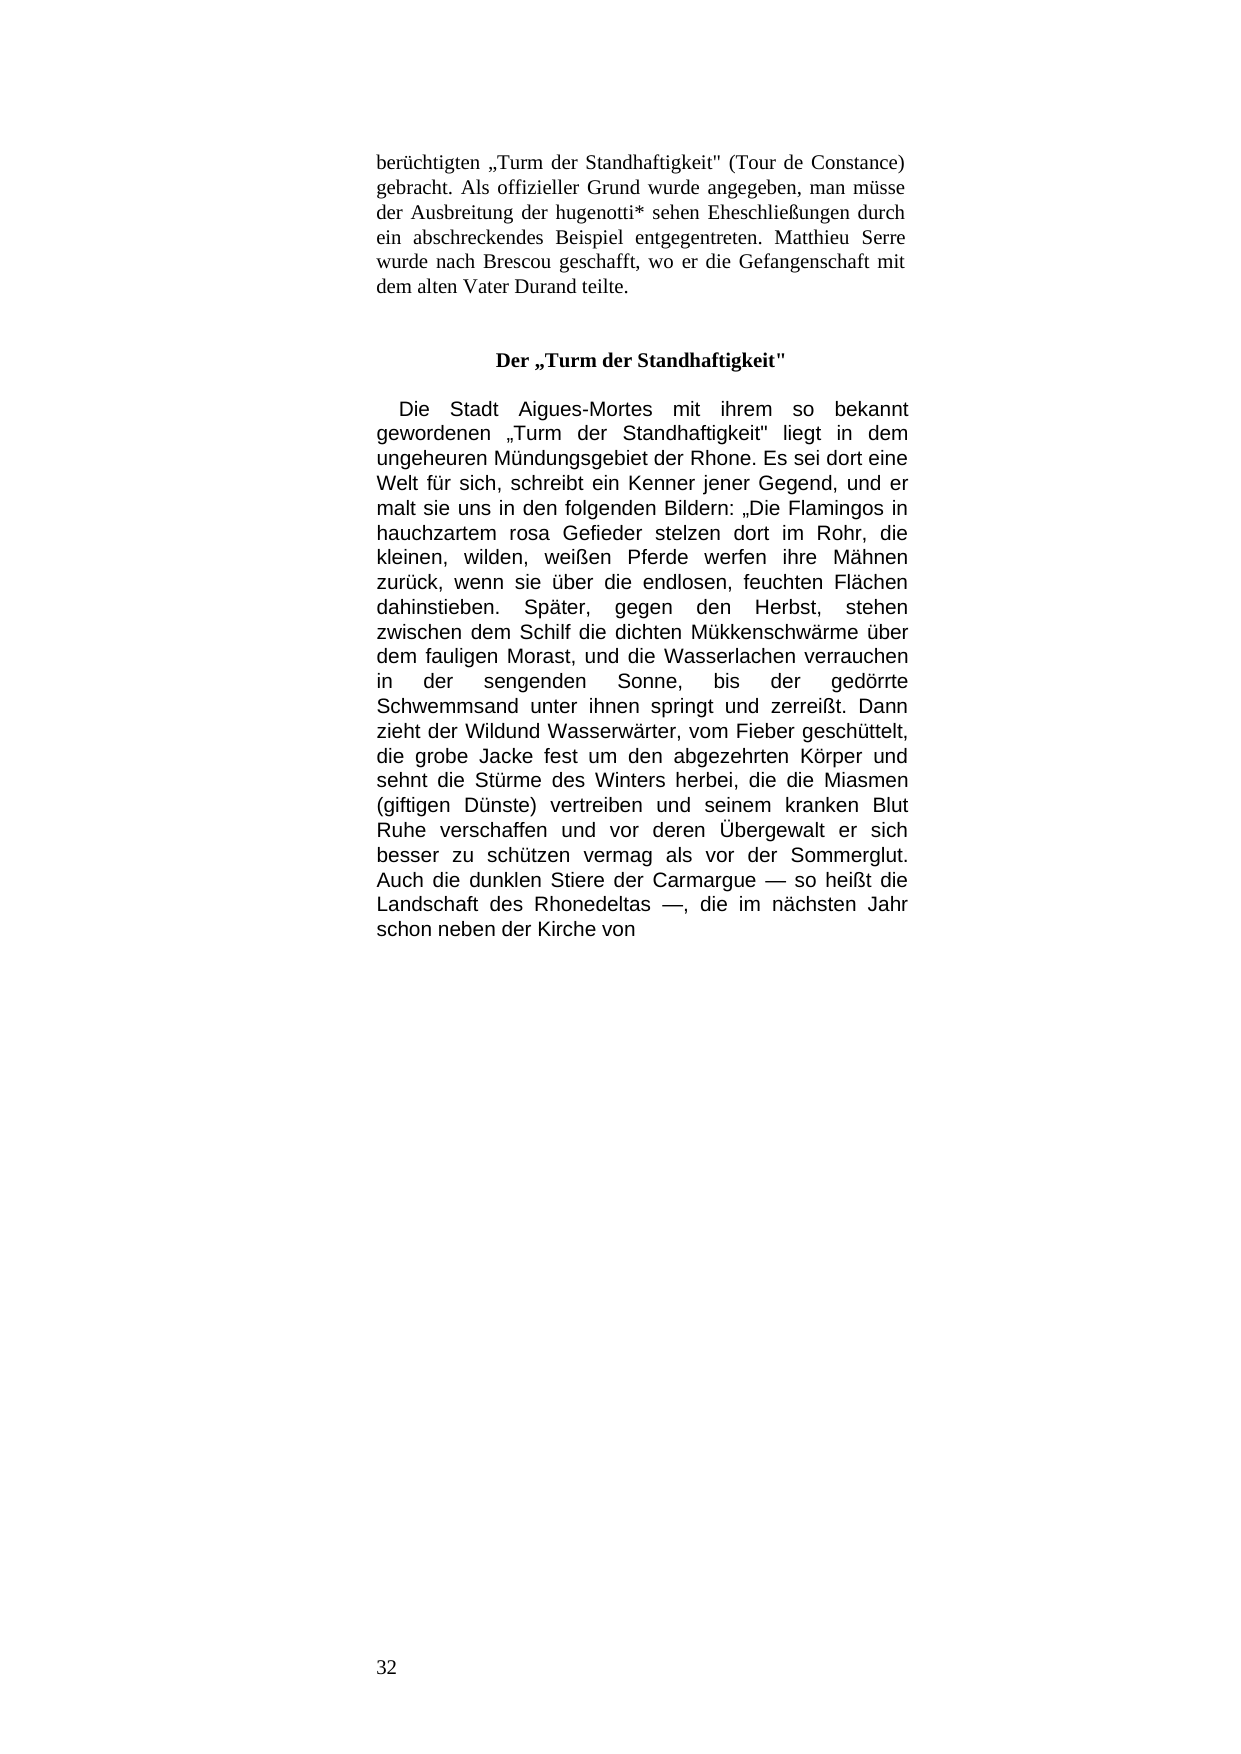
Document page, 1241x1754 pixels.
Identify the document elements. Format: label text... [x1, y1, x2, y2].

text Die Stadt Aigues-Mortes mit ihrem so bekannt gewordenen „Turm der Standhaftigkeit" liegt in dem ungeheuren Mündungsgebiet der Rhone. Es sei dort eine Welt für sich, schreibt ein Kenner jener Gegend, und er malt sie uns in den folgenden Bildern: „Die Flamingos in hauchzartem rosa Gefieder stelzen dort im Rohr, die kleinen, wilden, weißen Pferde werfen ihre Mähnen zurück, wenn sie über die endlosen, feuchten Flächen dahinstieben. Später, gegen den Herbst, stehen zwischen dem Schilf die dichten Mükkenschwärme über dem fauligen Morast, und die Wasserlachen verrauchen in der sengenden Sonne, bis der gedörrte Schwemmsand unter ihnen springt und zerreißt. Dann zieht der Wildund Wasserwärter, vom Fieber geschüttelt, die grobe Jacke fest um den abgezehrten Körper und sehnt die Stürme des Winters herbei, die die Miasmen (giftigen Dünste) vertreiben und seinem kranken Blut Ruhe verschaffen und vor deren Übergewalt er sich besser zu schützen vermag als vor der Sommerglut. Auch die dunklen Stiere der Carmargue — so heißt die Landschaft des Rhonedeltas —, die im nächsten Jahr schon neben der Kirche von [376, 396, 909, 942]
text Der „Turm der Standhaftigkeit" [376, 348, 906, 372]
text berüchtigten „Turm der Standhaftigkeit" (Tour de Constance) gebracht. Als offizieller Grund wurde angegeben, man müsse der Ausbreitung der hugenotti* sehen Eheschließungen durch ein abschreckendes Beispiel entgegentreten. Matthieu Serre wurde nach Brescou geschafft, wo er die Gefangenschaft mit dem alten Vater Durand teilte. [376, 150, 906, 299]
